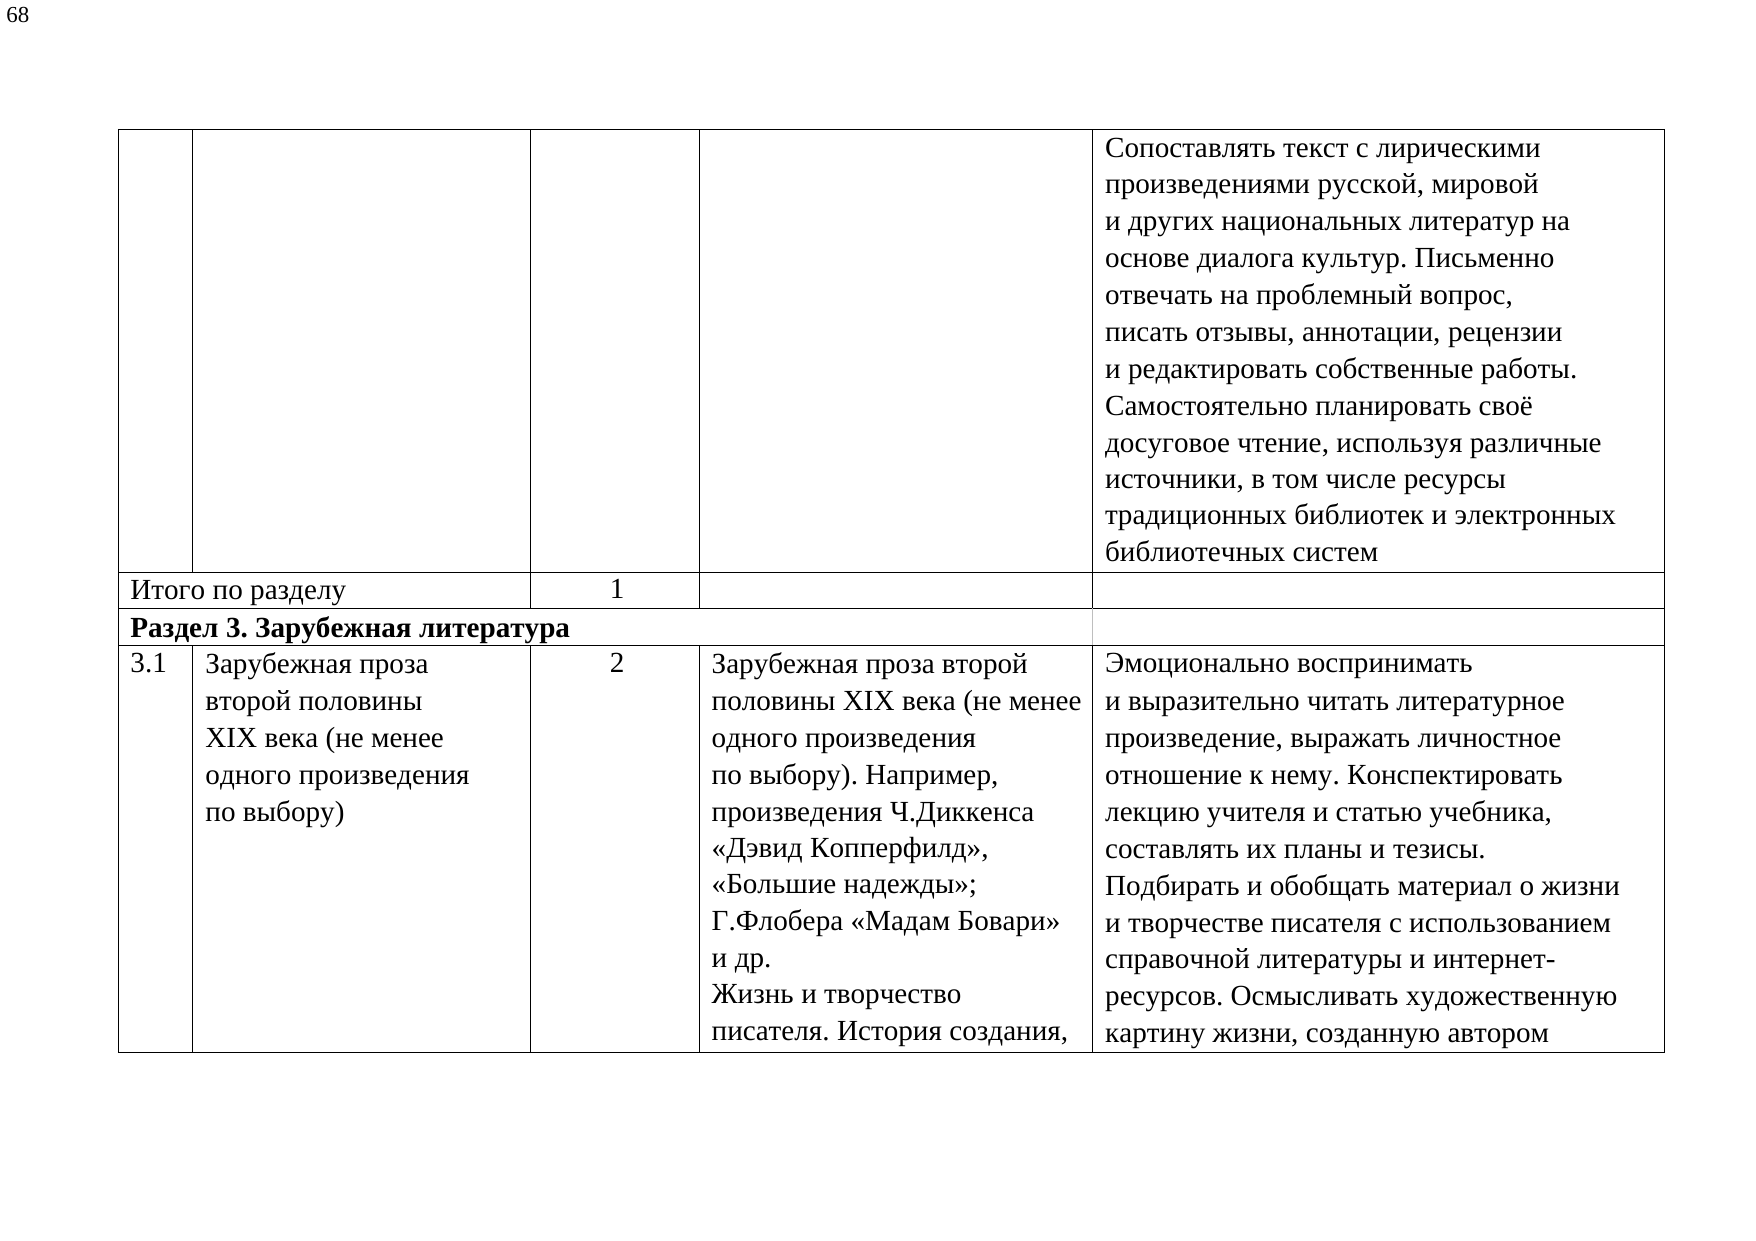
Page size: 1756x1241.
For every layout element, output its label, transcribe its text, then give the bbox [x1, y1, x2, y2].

table_header [700, 130, 1092, 572]
table_cell Зарубежная проза второй половины XIX века (не менее одного произведения по выбору) [193, 646, 530, 1052]
table_cell Раздел 3. Зарубежная литература [119, 609, 1092, 645]
table_cell Итого по разделу [119, 573, 530, 608]
table_header [193, 130, 530, 572]
table_cell 2 [531, 646, 699, 1052]
table_header Сопоставлять текст с лирическими произведениями русской, мировой и других национальных литератур на основе диалога культур. Письменно отвечать на проблемный вопрос, писать отзывы, аннотации, рецензии и редактировать собственные работы. Самостоятельно планировать своё досуговое чтение, используя различные источники, в том числе ресурсы традиционных библиотек и электронных библиотечных систем [1093, 130, 1664, 572]
table_cell [1093, 573, 1664, 608]
table_cell 1 [531, 573, 699, 608]
table_cell 3.1 [119, 646, 192, 1052]
table_cell [1093, 609, 1664, 645]
table_cell [700, 573, 1092, 608]
table_cell Зарубежная проза второй половины XIX века (не менее одного произведения по выбору). Например, произведения Ч.Диккенса «Дэвид Копперфилд», «Большие надежды»; Г.Флобера «Мадам Бовари» и др. Жизнь и творчество писателя. История создания, [700, 646, 1092, 1052]
table_header [531, 130, 699, 572]
table_header [119, 130, 192, 572]
table_cell Эмоционально воспринимать и выразительно читать литературное произведение, выражать личностное отношение к нему. Конспектировать лекцию учителя и статью учебника, составлять их планы и тезисы. Подбирать и обобщать материал о жизни и творчестве писателя с использованием справочной литературы и интернет- ресурсов. Осмысливать художественную картину жизни, созданную автором [1093, 646, 1664, 1052]
